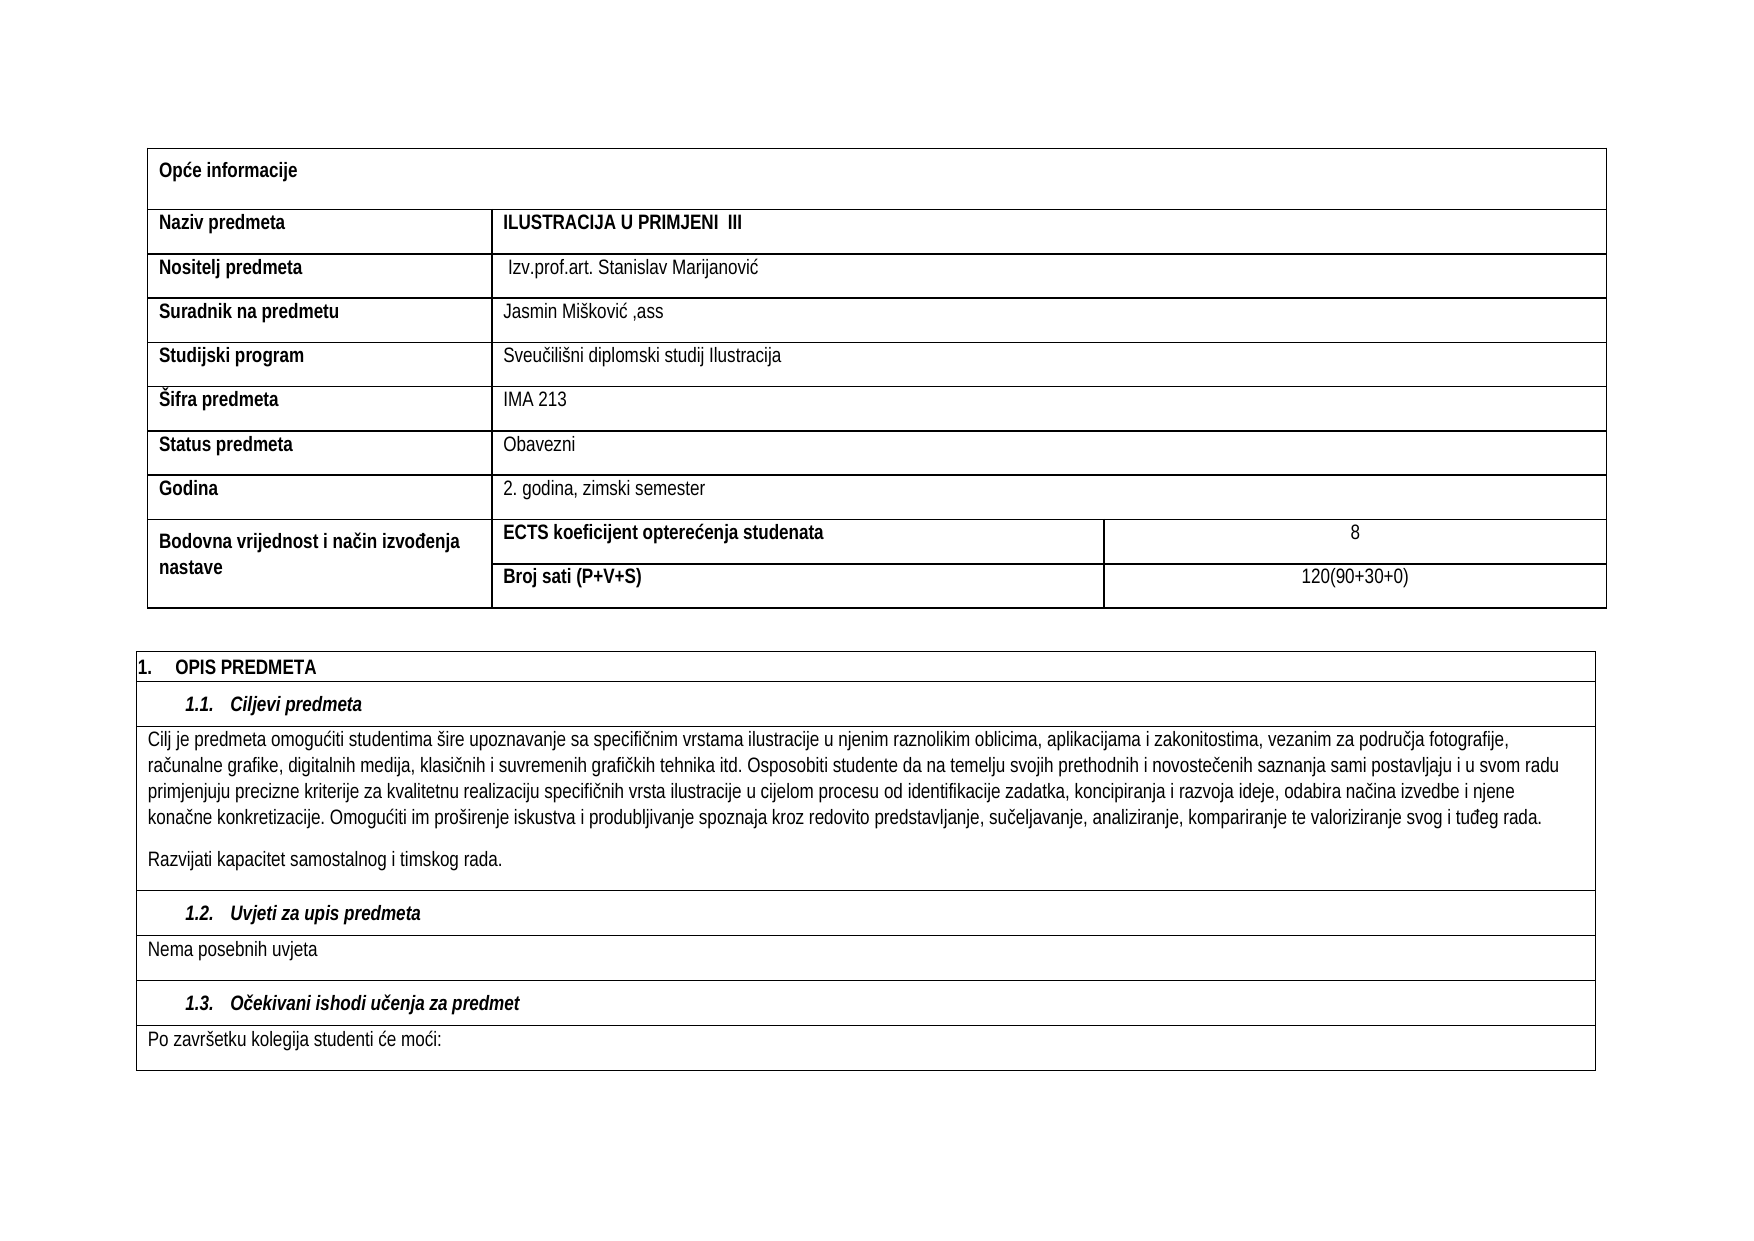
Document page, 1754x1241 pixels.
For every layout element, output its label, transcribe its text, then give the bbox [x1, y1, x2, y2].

table_cell 8 [1105, 520, 1606, 563]
table_cell Nema posebnih uvjeta [137, 936, 1595, 980]
table_cell IMA 213 [493, 387, 1606, 430]
table_cell ILUSTRACIJA U PRIMJENI III [493, 210, 1606, 253]
table_header OPIS PREDMETA [137, 652, 1595, 681]
table_cell ECTS koeficijent opterećenja studenata [493, 520, 1103, 563]
table_cell Bodovna vrijednost i način izvođenja nastave [148, 520, 491, 607]
table_cell Izv.prof.art. Stanislav Marijanović [493, 255, 1606, 297]
table_cell 120(90+30+0) [1105, 565, 1606, 607]
table_cell Sveučilišni diplomski studij Ilustracija [493, 343, 1606, 386]
table_cell Cilj je predmeta omogućiti studentima šire upoznavanje sa specifičnim vrstama ilustracije u njenim raznolikim oblicima, aplikacijama i zakonitostima, vezanim za područja fotografije, računalne grafike, digitalnih medija, klasičnih i suvremenih grafičkih tehnika itd. Osposobiti studente da na temelju svojih prethodnih i novostečenih saznanja sami postavljaju i u svom radu primjenjuju precizne kriterije za kvalitetnu realizaciju specifičnih vrsta ilustracije u cijelom procesu od identifikacije zadatka, koncipiranja i razvoja ideje, odabira načina izvedbe i njene konačne konkretizacije. Omogućiti im proširenje iskustva i produbljivanje spoznaja kroz redovito predstavljanje, sučeljavanje, analiziranje, kompariranje te valoriziranje svog i tuđeg rada. Razvijati kapacitet samostalnog i timskog rada. [137, 727, 1595, 890]
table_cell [137, 1026, 1595, 1070]
table_cell Suradnik na predmetu [148, 299, 491, 342]
table_cell Godina [148, 476, 491, 519]
table_cell Ciljevi predmeta [137, 682, 1595, 726]
table_cell Uvjeti za upis predmeta [137, 891, 1595, 935]
table_cell Obavezni [493, 432, 1606, 474]
table_cell Očekivani ishodi učenja za predmet [137, 981, 1595, 1025]
table_cell Jasmin Mišković ,ass [493, 299, 1606, 342]
table_cell Nositelj predmeta [148, 255, 491, 297]
table_cell Naziv predmeta [148, 210, 491, 253]
table_cell Broj sati (P+V+S) [493, 565, 1103, 607]
table_cell Status predmeta [148, 432, 491, 474]
table_cell Šifra predmeta [148, 387, 491, 430]
table_cell Studijski program [148, 343, 491, 386]
table_header Opće informacije [148, 149, 1606, 209]
table_cell 2. godina, zimski semester [493, 476, 1606, 519]
